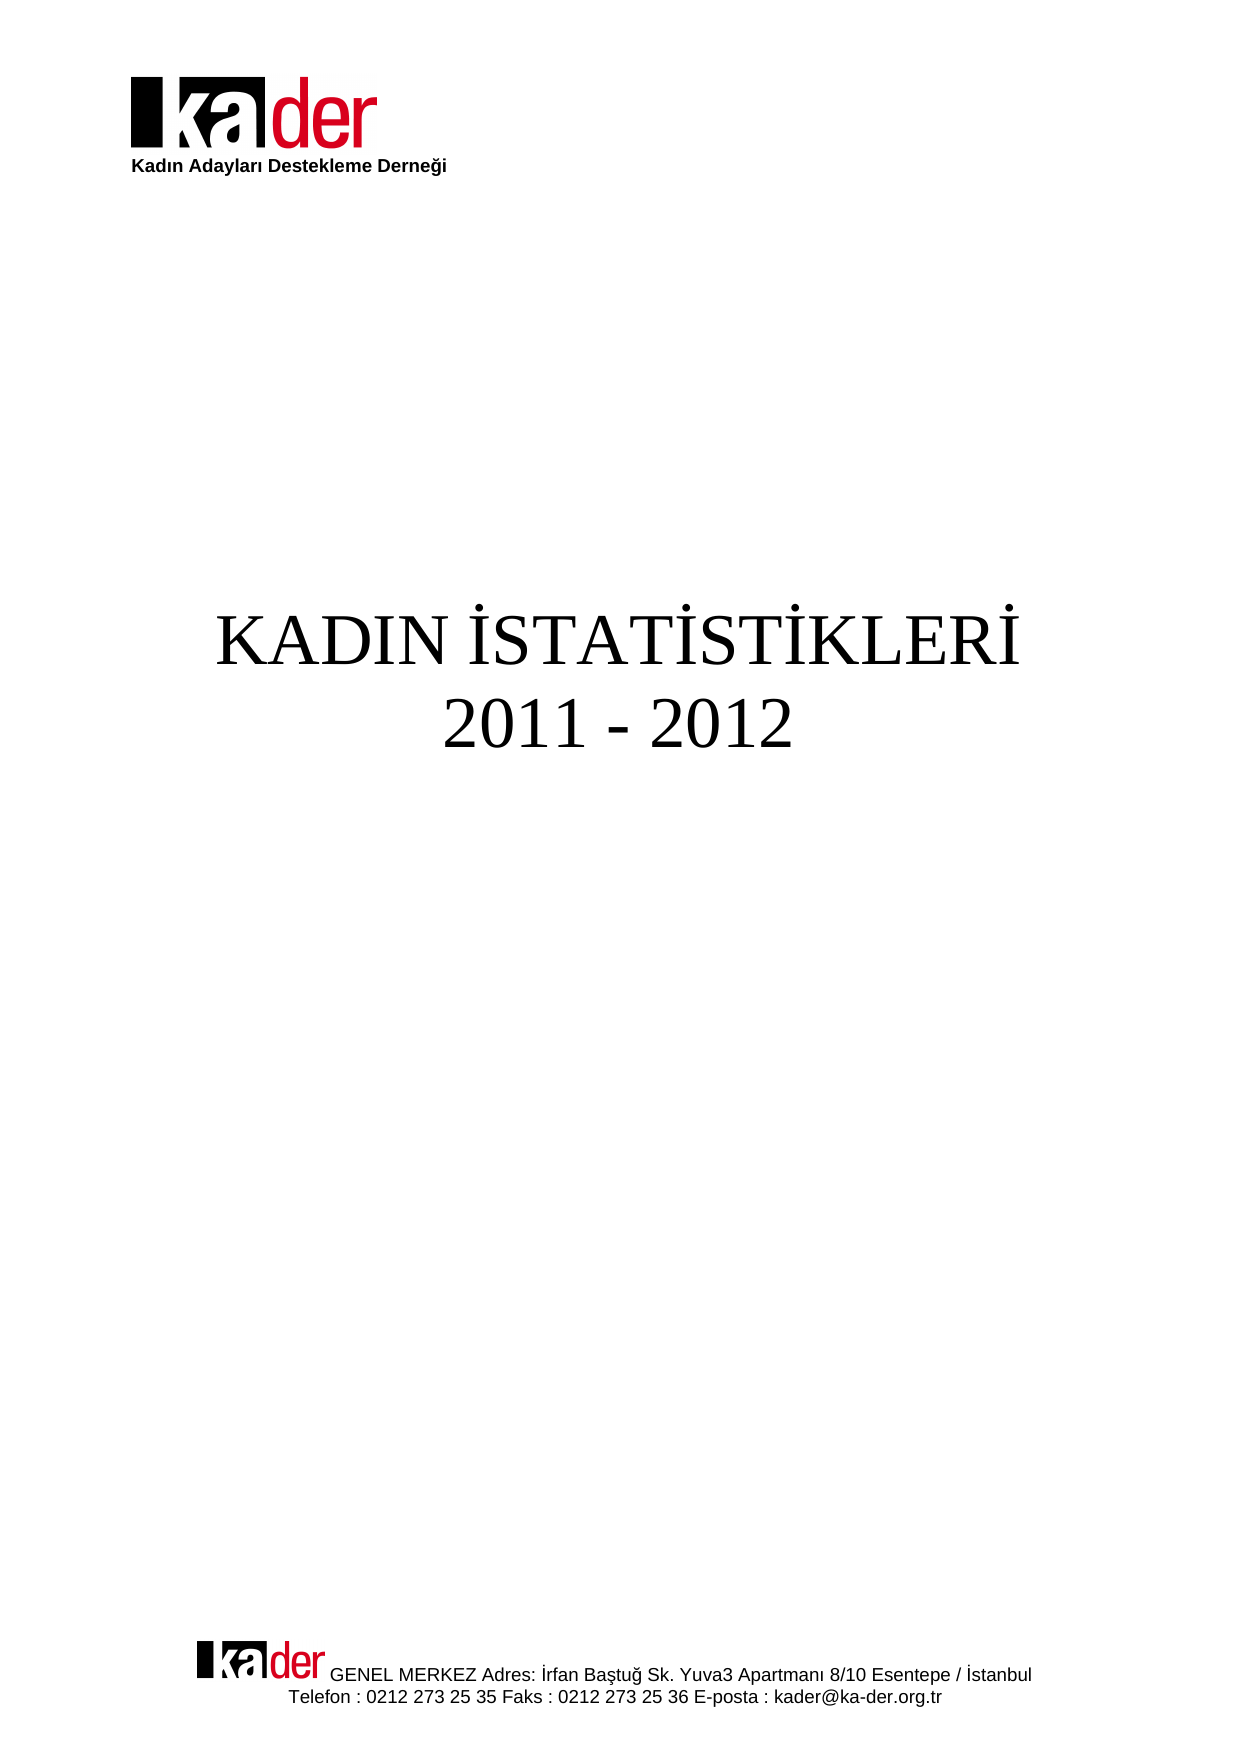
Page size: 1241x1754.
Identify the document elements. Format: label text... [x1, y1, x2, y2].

text 2011 - 2012 [131, 680, 1106, 764]
picture [197, 1639, 325, 1682]
picture [131, 73, 377, 155]
text KADIN İSTATİSTİKLERİ [131, 596, 1106, 680]
